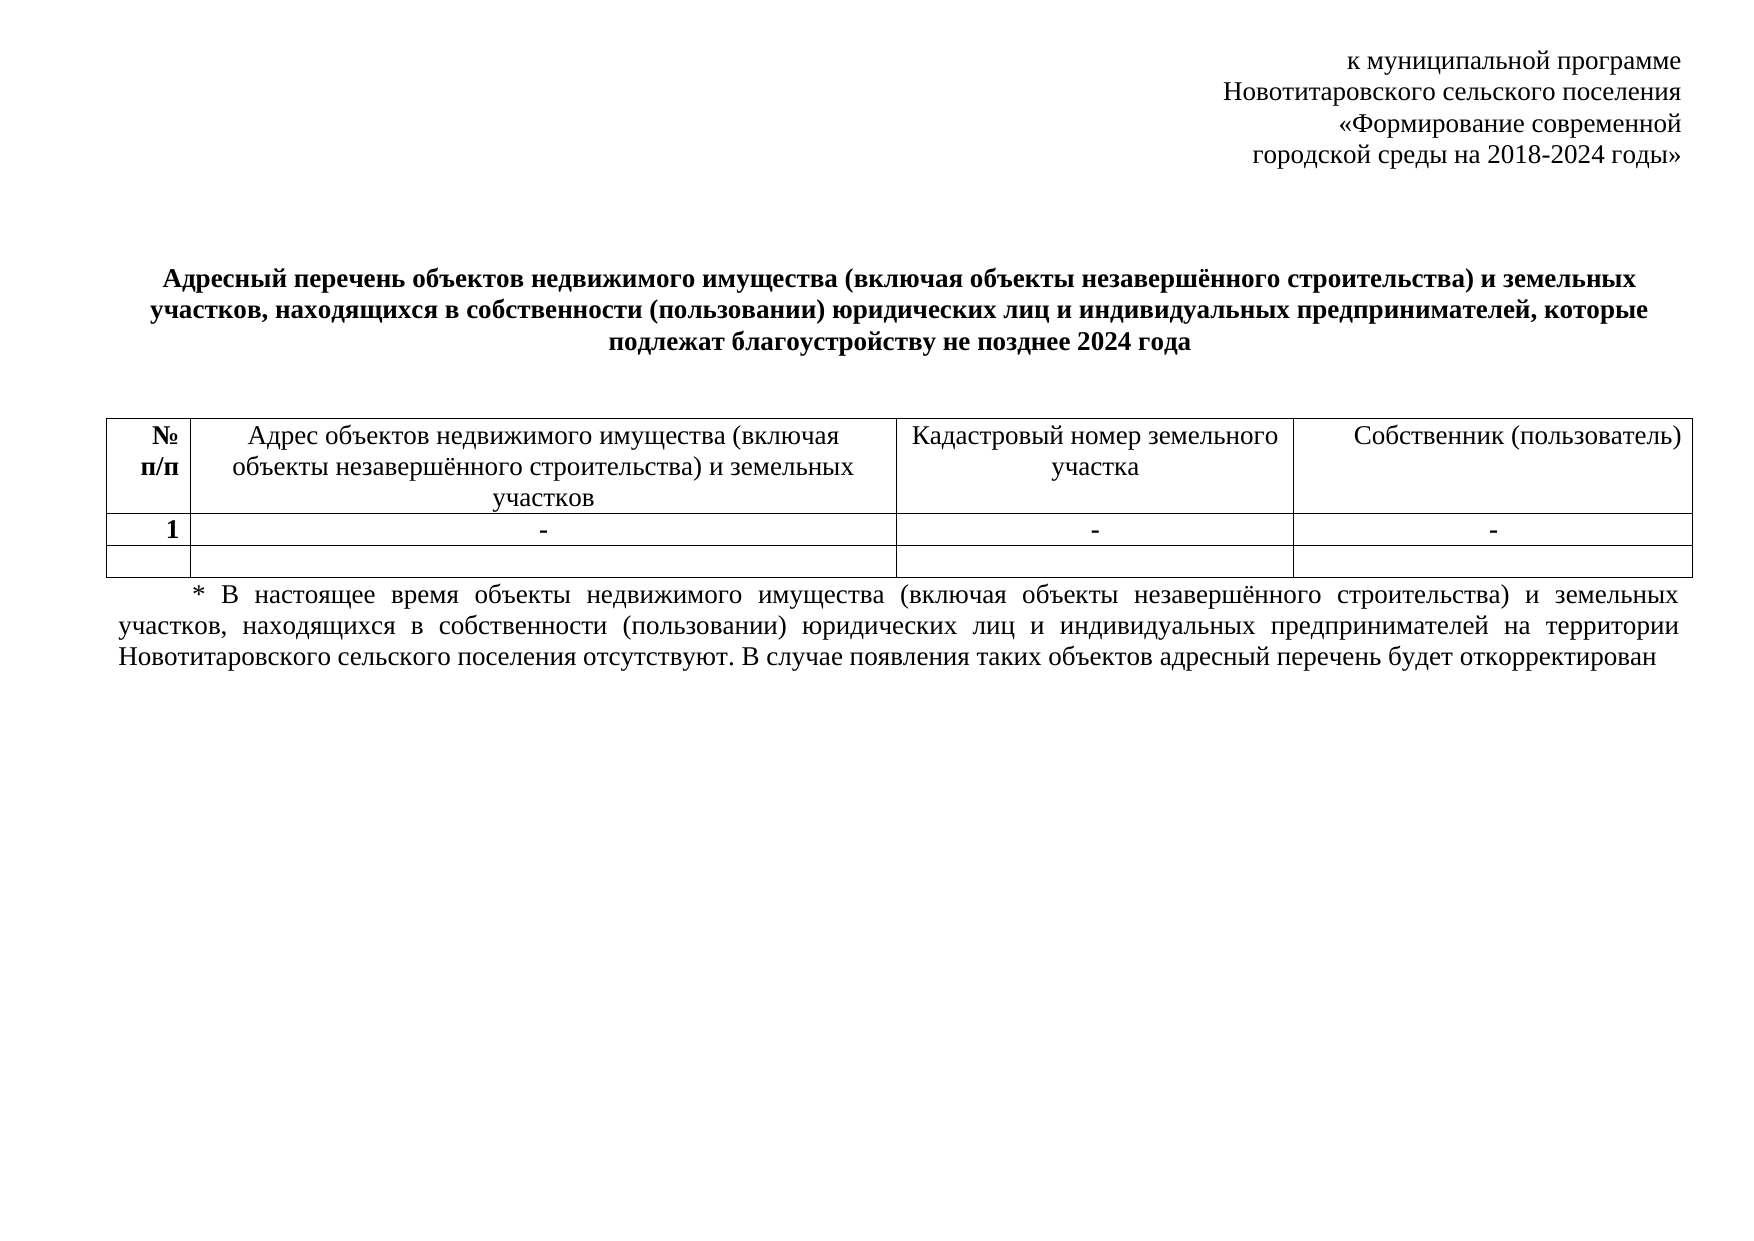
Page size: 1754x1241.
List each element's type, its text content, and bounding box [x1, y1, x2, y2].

text городской среды на 2018-2024 годы» [118, 138, 1682, 169]
table_cell 1 [107, 514, 190, 545]
table_cell [191, 546, 896, 577]
text к муниципальной программе [118, 44, 1682, 76]
table_header Собственник (пользователь) [1294, 419, 1692, 513]
text * В настоящее время объекты недвижимого имущества (включая объекты незавершённого строительства) и земельных участков, находящихся в собственности (пользовании) юридических лиц и индивидуальных предпринимателей на территории Новотитаровского сельского поселения отсутствуют. В случае появления таких объектов адресный перечень будет откорректирован [118, 578, 1682, 671]
table_header № п/п [107, 419, 190, 513]
text Новотитаровского сельского поселения [118, 76, 1682, 107]
table_cell [107, 546, 190, 577]
table_cell - [191, 514, 896, 545]
text Адресный перечень объектов недвижимого имущества (включая объекты незавершённого строительства) и земельных участков, находящихся в собственности (пользовании) юридических лиц и индивидуальных предпринимателей, которые подлежат благоустройству не позднее 2024 года [118, 262, 1682, 356]
text «Формирование современной [118, 107, 1682, 138]
table_header Адрес объектов недвижимого имущества (включая объекты незавершённого строительства) и земельных участков [191, 419, 896, 513]
table_cell - [1294, 514, 1692, 545]
table_cell - [897, 514, 1293, 545]
table_header Кадастровый номер земельного участка [897, 419, 1293, 513]
table_cell [1294, 546, 1692, 577]
table_cell [897, 546, 1293, 577]
